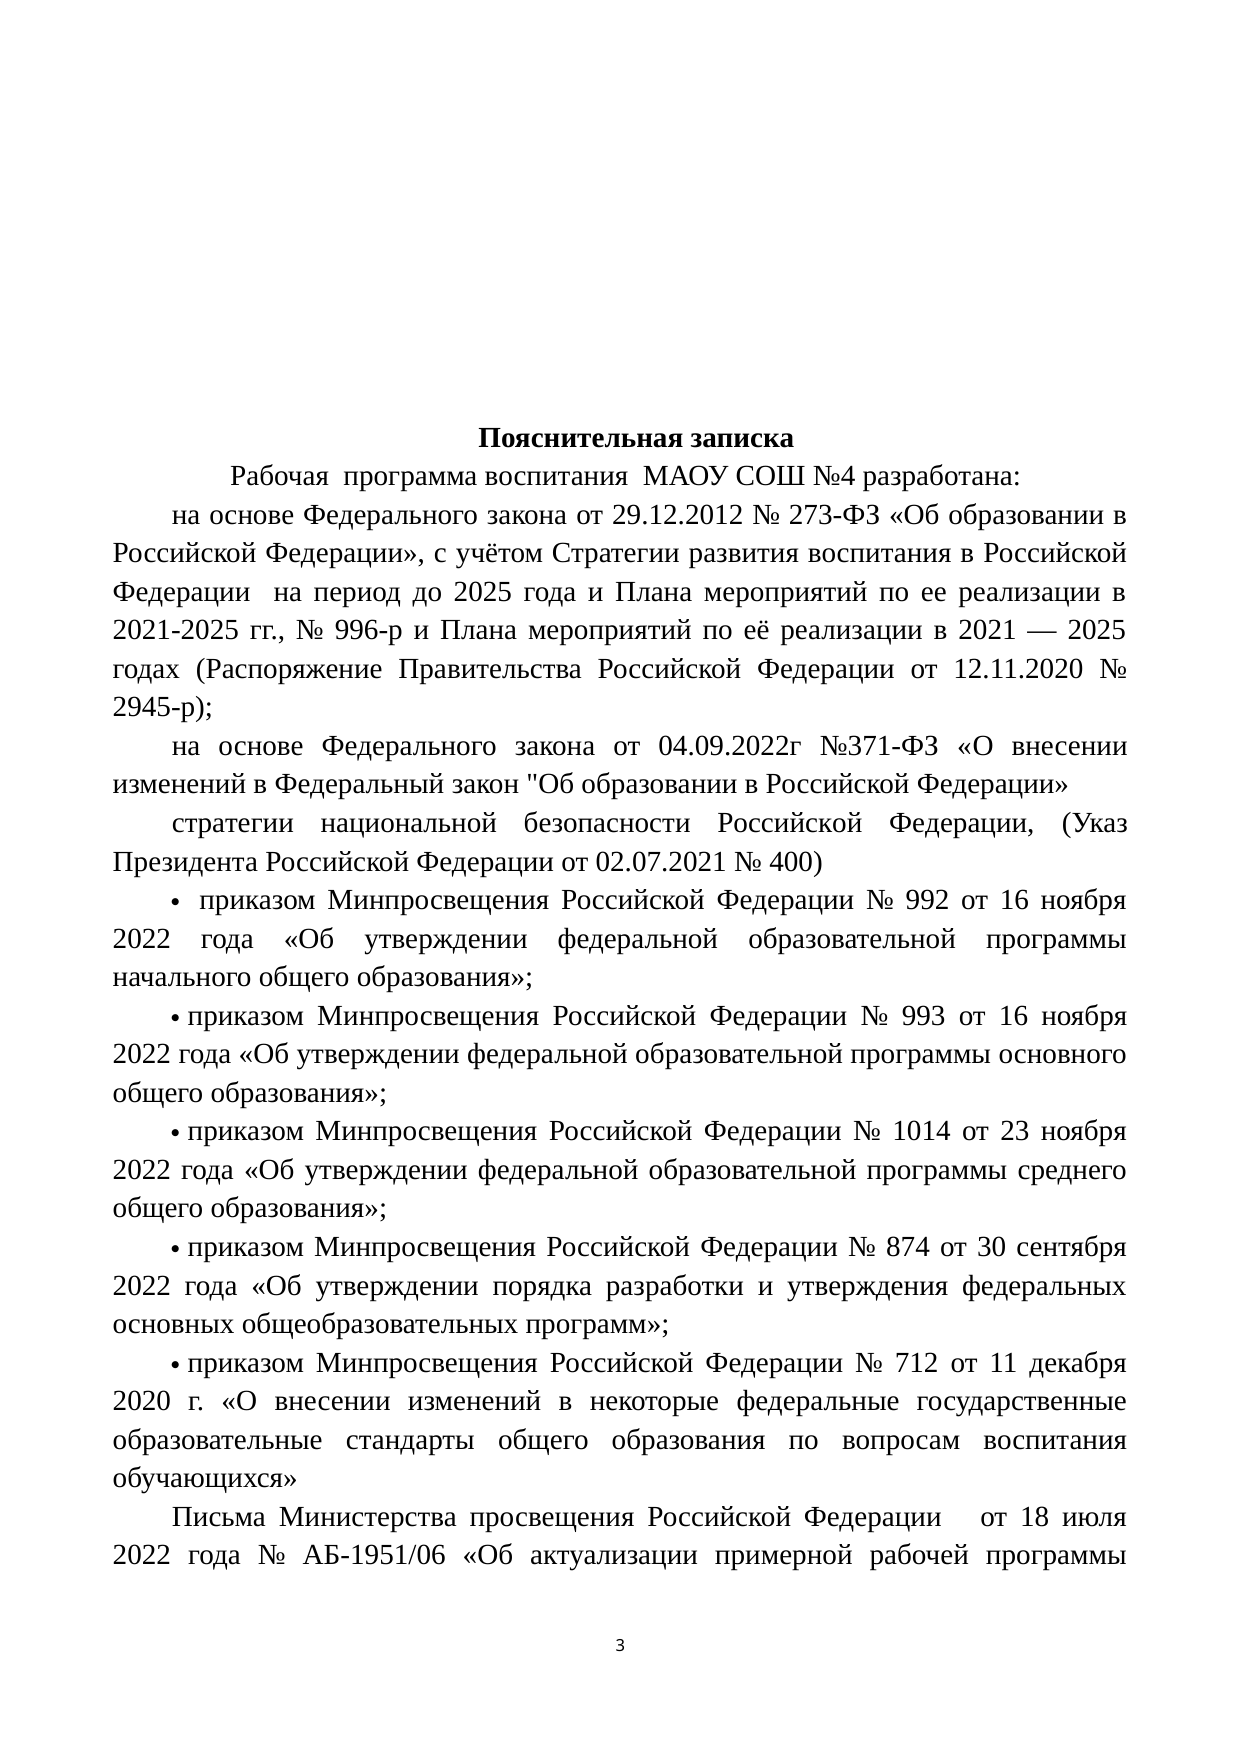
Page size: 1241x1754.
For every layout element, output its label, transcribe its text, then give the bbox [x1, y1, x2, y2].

text Рабочая программа воспитания МАОУ СОШ №4 разработана: [112, 458, 1128, 492]
list приказом Минпросвещения Российской Федерации № 712 от 11 декабря 2020 г. «О внесении изменений в некоторые федеральные государственные образовательные стандарты общего образования по вопросам воспитания обучающихся» [112, 1345, 1128, 1494]
text стратегии национальной безопасности Российской Федерации, (Указ Президента Российской Федерации от 02.07.2021 № 400) [112, 805, 1128, 877]
list приказом Минпросвещения Российской Федерации № 992 от 16 ноября 2022 года «Об утверждении федеральной образовательной программы начального общего образования»; [112, 882, 1128, 993]
text на основе Федерального закона от 29.12.2012 № 273-ФЗ «Об образовании в Российской Федерации», с учётом Стратегии развития воспитания в Российской Федерации на период до 2025 года и Плана мероприятий по ее реализации в 2021-2025 гг., № 996-р и Плана мероприятий по её реализации в 2021 — 2025 годах (Распоряжение Правительства Российской Федерации от 12.11.2020 № 2945-р); [112, 497, 1128, 723]
text на основе Федерального закона от 04.09.2022г №371-ФЗ «О внесении изменений в Федеральный закон "Об образовании в Российской Федерации» [112, 728, 1128, 800]
subtitle Пояснительная записка [112, 420, 1128, 453]
list приказом Минпросвещения Российской Федерации № 1014 от 23 ноября 2022 года «Об утверждении федеральной образовательной программы среднего общего образования»; [112, 1113, 1128, 1224]
list приказом Минпросвещения Российской Федерации № 993 от 16 ноября 2022 года «Об утверждении федеральной образовательной программы основного общего образования»; [112, 998, 1128, 1108]
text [112, 1499, 1128, 1571]
list приказом Минпросвещения Российской Федерации № 874 от 30 сентября 2022 года «Об утверждении порядка разработки и утверждения федеральных основных общеобразовательных программ»; [112, 1229, 1128, 1340]
